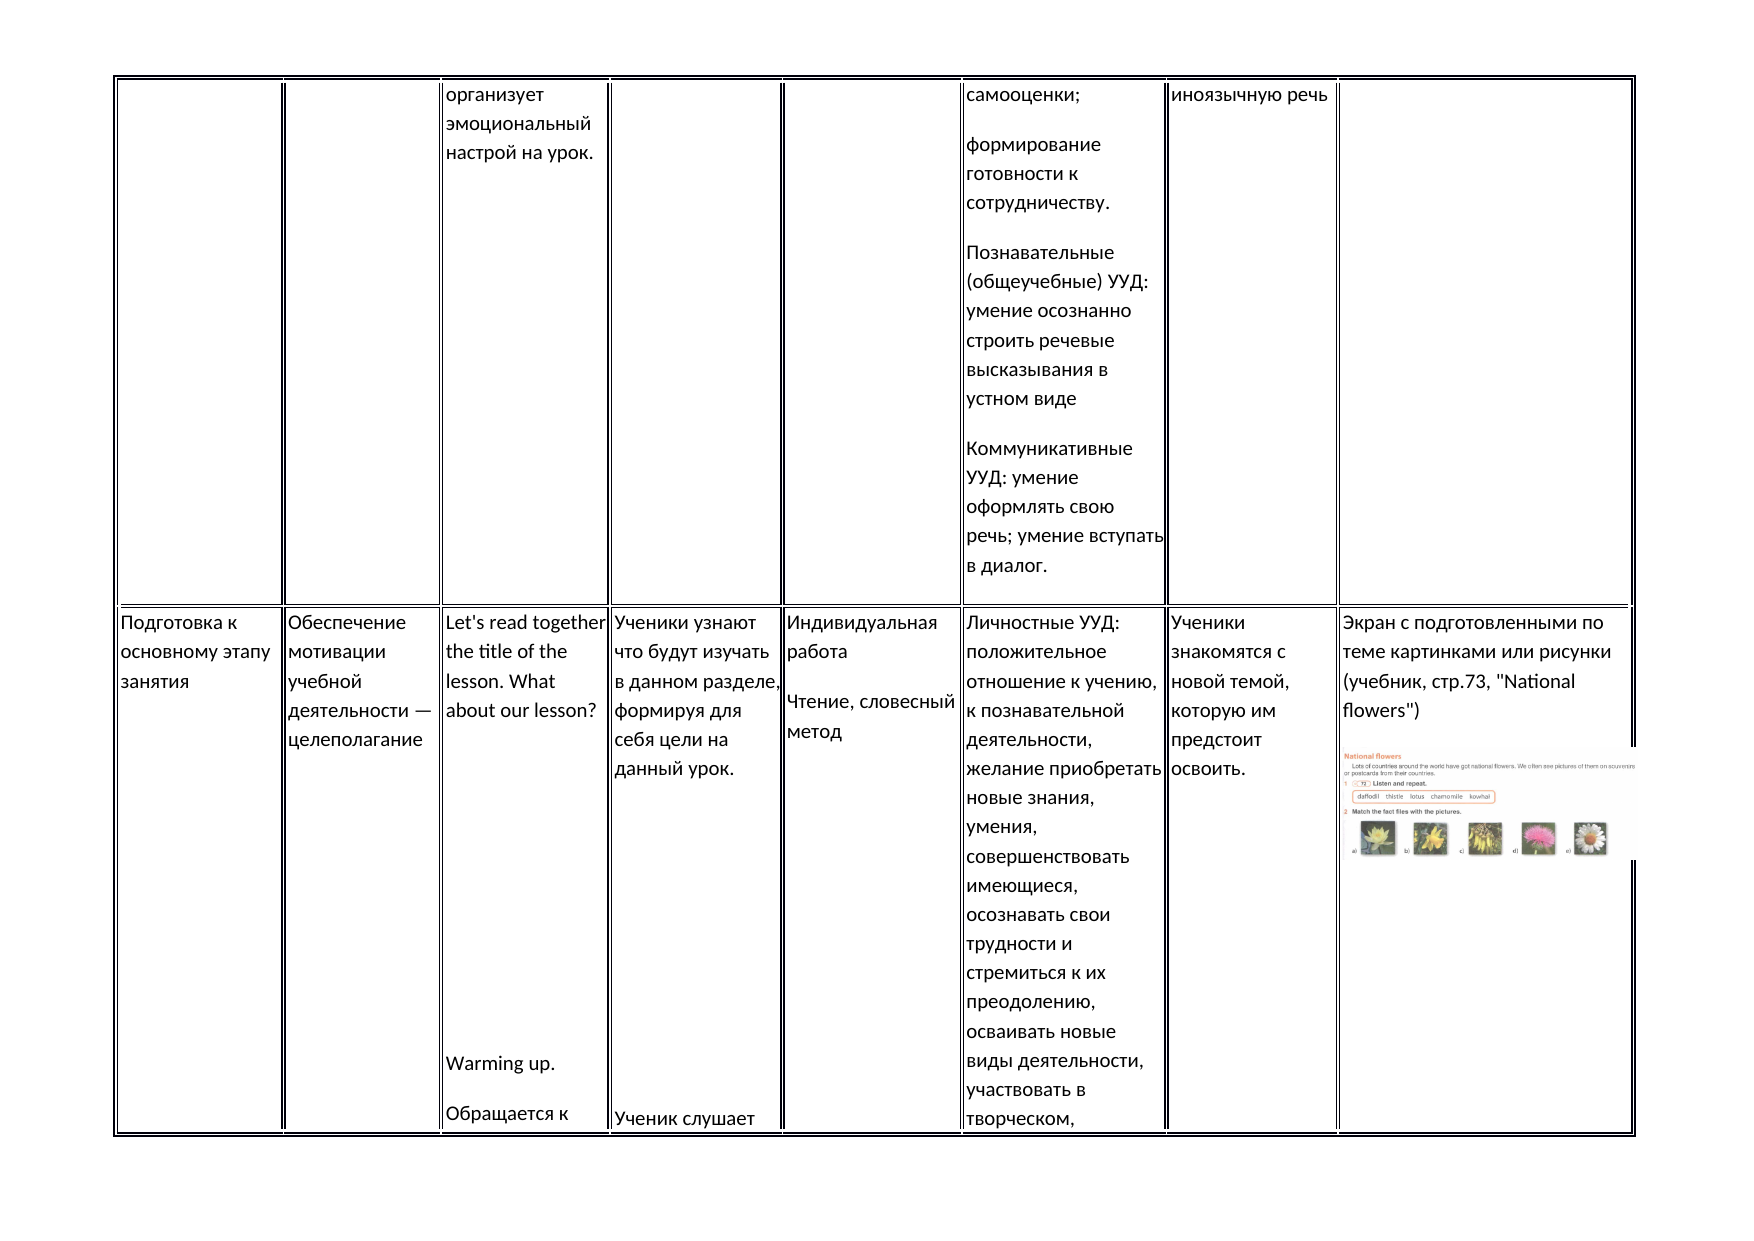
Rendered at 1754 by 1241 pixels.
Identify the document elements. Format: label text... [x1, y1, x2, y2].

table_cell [1338, 79, 1631, 603]
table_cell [962, 608, 1166, 1132]
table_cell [118, 80, 283, 603]
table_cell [610, 608, 782, 1132]
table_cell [283, 77, 441, 603]
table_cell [441, 604, 610, 1132]
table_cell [962, 79, 1166, 603]
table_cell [1338, 604, 1633, 1132]
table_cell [1166, 604, 1338, 1132]
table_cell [1166, 77, 1338, 603]
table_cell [441, 77, 610, 603]
table_cell Совместная работа [782, 77, 962, 603]
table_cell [782, 604, 962, 1132]
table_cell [283, 604, 441, 1132]
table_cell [116, 604, 283, 1132]
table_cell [610, 79, 782, 603]
